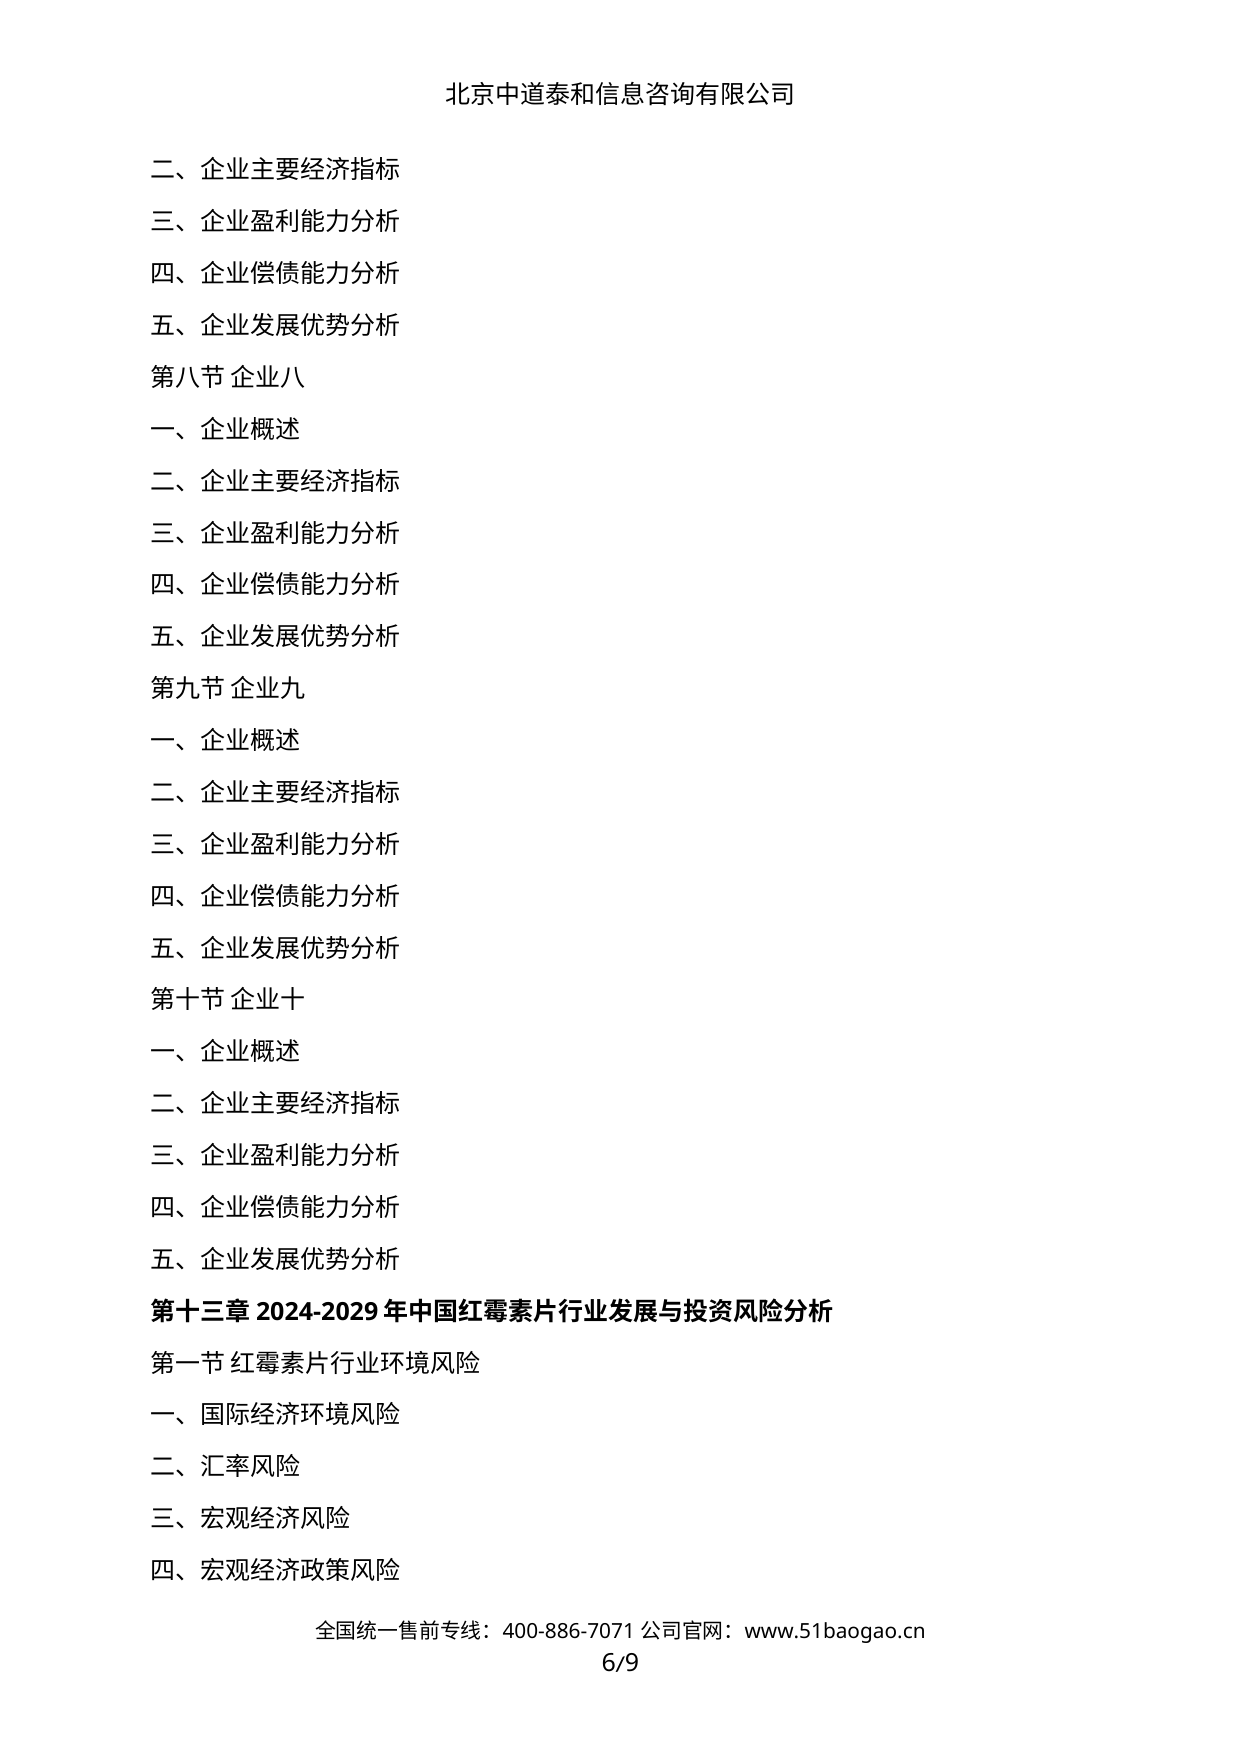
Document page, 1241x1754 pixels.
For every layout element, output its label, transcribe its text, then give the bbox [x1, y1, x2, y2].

text 二、企业主要经济指标 [150, 772, 1090, 809]
text 第十三章 2024-2029年中国红霉素片行业发展与投资风险分析 [150, 1291, 1090, 1327]
text 一、国际经济环境风险 [150, 1395, 1090, 1431]
text 五、企业发展优势分析 [150, 1239, 1090, 1276]
text 四、企业偿债能力分析 [150, 1187, 1090, 1224]
text 第十节 企业十 [150, 980, 1090, 1016]
text 一、企业概述 [150, 1032, 1090, 1068]
text 第九节 企业九 [150, 669, 1090, 705]
text 三、宏观经济风险 [150, 1499, 1090, 1535]
text 四、企业偿债能力分析 [150, 254, 1090, 290]
text 第一节 红霉素片行业环境风险 [150, 1343, 1090, 1379]
text 五、企业发展优势分析 [150, 306, 1090, 342]
text 一、企业概述 [150, 409, 1090, 446]
text 三、企业盈利能力分析 [150, 824, 1090, 861]
text 四、企业偿债能力分析 [150, 876, 1090, 912]
text 二、企业主要经济指标 [150, 461, 1090, 497]
text 一、企业概述 [150, 721, 1090, 757]
text 三、企业盈利能力分析 [150, 1136, 1090, 1172]
text 二、企业主要经济指标 [150, 1084, 1090, 1120]
text 五、企业发展优势分析 [150, 928, 1090, 964]
text 二、企业主要经济指标 [150, 150, 1090, 186]
text 第八节 企业八 [150, 357, 1090, 394]
text 五、企业发展优势分析 [150, 617, 1090, 653]
text 三、企业盈利能力分析 [150, 202, 1090, 238]
text 四、宏观经济政策风险 [150, 1551, 1090, 1587]
text 二、汇率风险 [150, 1447, 1090, 1483]
text 四、企业偿债能力分析 [150, 565, 1090, 601]
text 三、企业盈利能力分析 [150, 513, 1090, 549]
